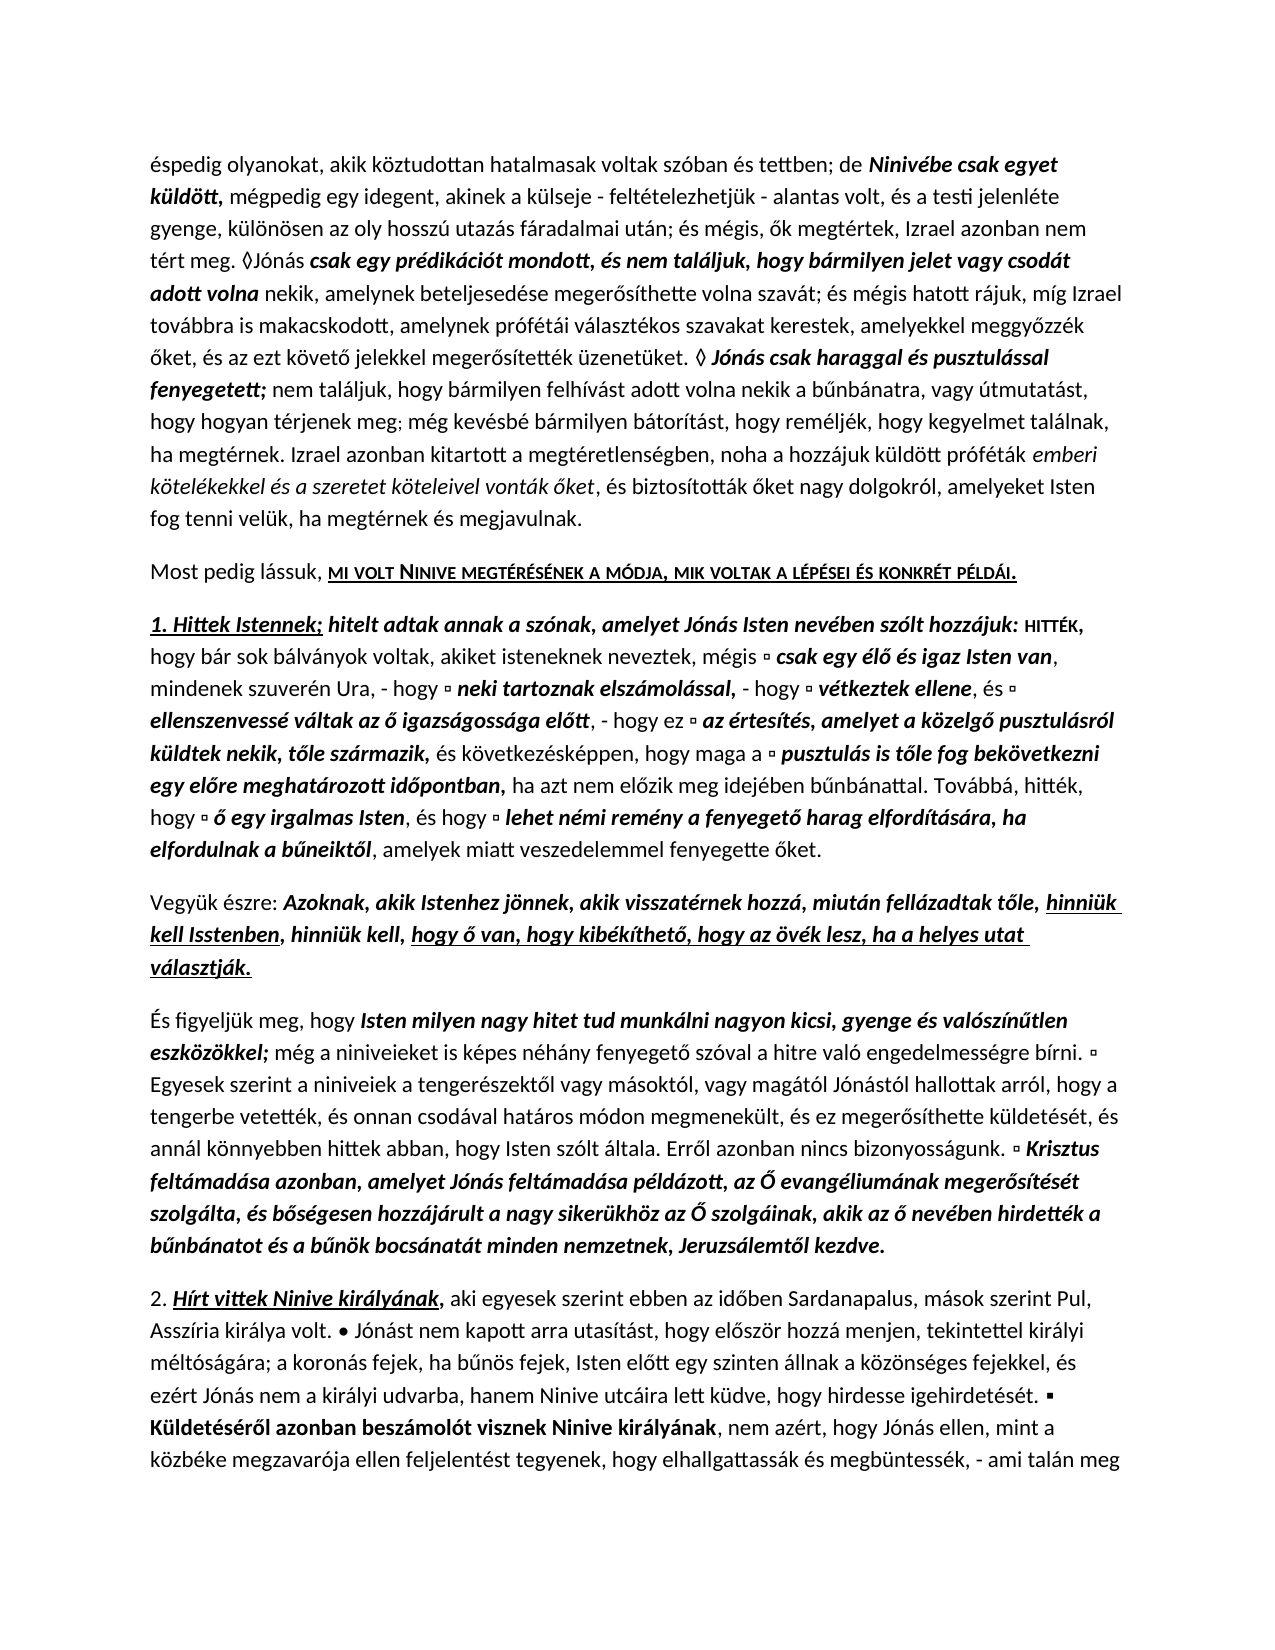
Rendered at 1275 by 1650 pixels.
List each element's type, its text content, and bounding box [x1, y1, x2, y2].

text És figyeljük meg, hogy Isten milyen nagy hitet tud munkálni nagyon kicsi, gyenge és valószínűtlen eszközökkel; még a niniveieket is képes néhány fenyegető szóval a hitre való engedelmességre bírni. ▫ Egyesek szerint a niniveiek a tengerészektől vagy másoktól, vagy magától Jónástól hallottak arról, hogy a tengerbe vetették, és onnan csodával határos módon megmenekült, és ez megerősíthette küldetését, és annál könnyebben hittek abban, hogy Isten szólt általa. Erről azonban nincs bizonyosságunk. ▫ Krisztus feltámadása azonban, amelyet Jónás feltámadása példázott, az Ő evangéliumának megerősítését szolgálta, és bőségesen hozzájárult a nagy sikerükhöz az Ő szolgáinak, akik az ő nevében hirdették a bűnbánatot és a bűnök bocsánatát minden nemzetnek, Jeruzsálemtől kezdve. [150, 1006, 1125, 1259]
text 1. Hittek Istennek; hitelt adtak annak a szónak, amelyet Jónás Isten nevében szólt hozzájuk: hitték, hogy bár sok bálványok voltak, akiket isteneknek neveztek, mégis ▫ csak egy élő és igaz Isten van, mindenek szuverén Ura, - hogy ▫ neki tartoznak elszámolással, - hogy ▫ vétkeztek ellene, és ▫ ellenszenvessé váltak az ő igazságossága előtt, - hogy ez ▫ az értesítés, amelyet a közelgő pusztulásról küldtek nekik, tőle származik, és következésképpen, hogy maga a ▫ pusztulás is tőle fog bekövetkezni egy előre meghatározott időpontban, ha azt nem előzik meg idejében bűnbánattal. Továbbá, hitték, hogy ▫ ő egy irgalmas Isten, és hogy ▫ lehet némi remény a fenyegető harag elfordítására, ha elfordulnak a bűneiktől, amelyek miatt veszedelemmel fenyegette őket. [150, 610, 1125, 863]
text Most pedig lássuk, mi volt Ninive megtérésének a módja, mik voltak a lépései és konkrét példái. [150, 557, 1125, 585]
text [150, 150, 1125, 532]
text Vegyük észre: Azoknak, akik Istenhez jönnek, akik visszatérnek hozzá, miután fellázadtak tőle, hinniük kell Isstenben, hinniük kell, hogy ő van, hogy kibékíthető, hogy az övék lesz, ha a helyes utat választják. [150, 888, 1125, 981]
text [150, 1284, 1125, 1473]
